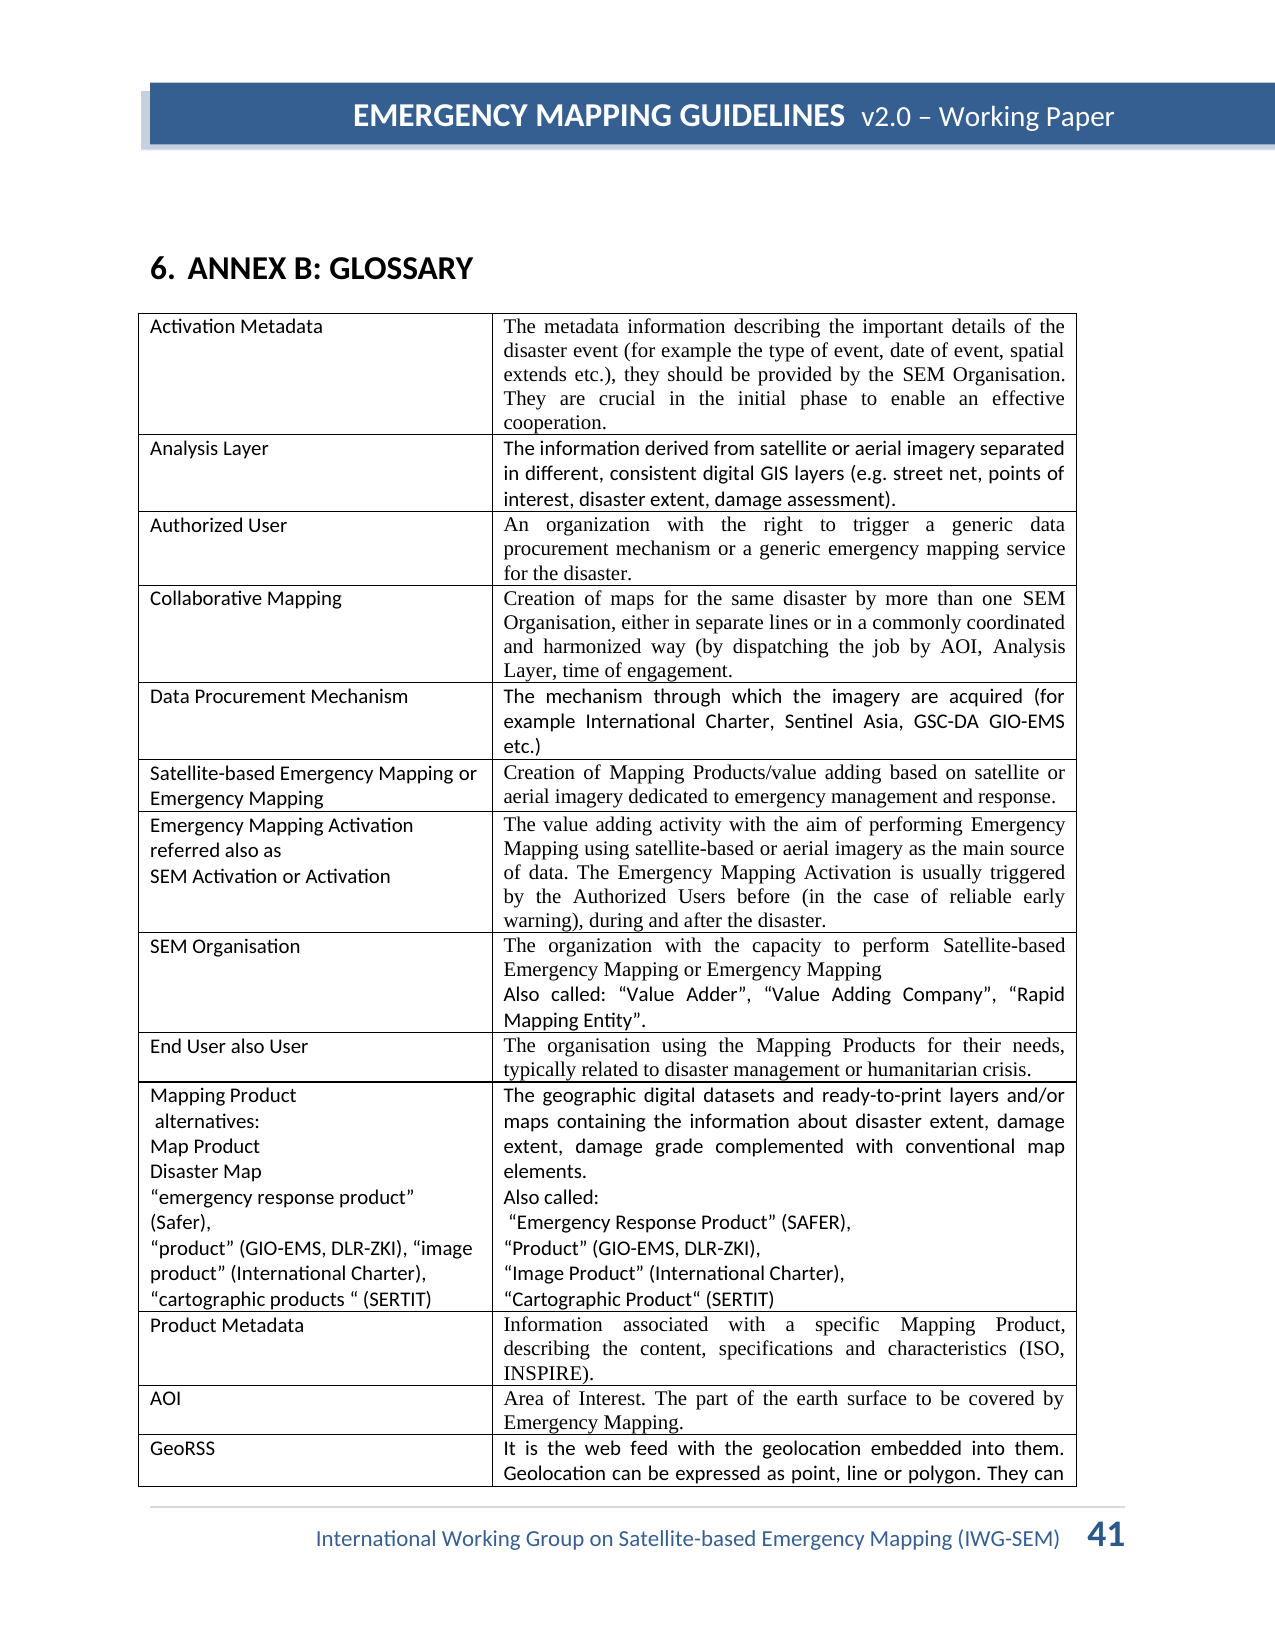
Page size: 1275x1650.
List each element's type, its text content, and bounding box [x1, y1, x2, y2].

table_cell Collaborative Mapping [139, 586, 492, 682]
table_cell An organization with the right to trigger a generic data procurement mechanism or a generic emergency mapping service for the disaster. [493, 512, 1076, 584]
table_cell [493, 1435, 1076, 1486]
table_cell Emergency Mapping Activation referred also as SEM Activation or Activation [139, 812, 492, 932]
table_header Activation Metadata [139, 314, 492, 434]
table_cell Creation of Mapping Products/value adding based on satellite or aerial imagery dedicated to emergency management and response. [493, 760, 1076, 811]
table_cell Data Procurement Mechanism [139, 683, 492, 759]
table_cell Area of Interest. The part of the earth surface to be covered by Emergency Mapping. [493, 1386, 1076, 1434]
table_cell The information derived from satellite or aerial imagery separated in different, consistent digital GIS layers (e.g. street net, points of interest, disaster extent, damage assessment). [493, 435, 1076, 511]
table_cell The mechanism through which the imagery are acquired (for example International Charter, Sentinel Asia, GSC-DA GIO-EMS etc.) [493, 683, 1076, 759]
subtitle ANNEX B: Glossary [150, 247, 1125, 288]
table_cell AOI [139, 1386, 492, 1434]
table_cell The organization with the capacity to perform Satellite-based Emergency Mapping or Emergency Mapping Also called: “Value Adder”, “Value Adding Company”, “Rapid Mapping Entity”. [493, 933, 1076, 1032]
table_cell The geographic digital datasets and ready-to-print layers and/or maps containing the information about disaster extent, damage extent, damage grade complemented with conventional map elements. Also called: “Emergency Response Product” (SAFER), “Product” (GIO-EMS, DLR-ZKI), “Image Product” (International Charter), “Cartographic Product“ (SERTIT) [493, 1083, 1076, 1311]
table_cell SEM Organisation [139, 933, 492, 1032]
table_cell Authorized User [139, 512, 492, 584]
table_cell Analysis Layer [139, 435, 492, 511]
table_cell End User also User [139, 1033, 492, 1081]
table_cell Satellite-based Emergency Mapping or Emergency Mapping [139, 760, 492, 811]
table_cell The organisation using the Mapping Products for their needs, typically related to disaster management or humanitarian crisis. [493, 1033, 1076, 1081]
table_cell Product Metadata [139, 1312, 492, 1384]
table_cell Information associated with a specific Mapping Product, describing the content, specifications and characteristics (ISO, INSPIRE). [493, 1312, 1076, 1384]
table_cell The value adding activity with the aim of performing Emergency Mapping using satellite-based or aerial imagery as the main source of data. The Emergency Mapping Activation is usually triggered by the Authorized Users before (in the case of reliable early warning), during and after the disaster. [493, 812, 1076, 932]
table_cell GeoRSS [139, 1435, 492, 1486]
table_header The metadata information describing the important details of the disaster event (for example the type of event, date of event, spatial extends etc.), they should be provided by the SEM Organisation. They are crucial in the initial phase to enable an effective cooperation. [493, 314, 1076, 434]
table_cell Mapping Product alternatives: Map Product Disaster Map “emergency response product” (Safer), “product” (GIO-EMS, DLR-ZKI), “image product” (International Charter), “cartographic products “ (SERTIT) [139, 1083, 492, 1311]
table_cell Creation of maps for the same disaster by more than one SEM Organisation, either in separate lines or in a commonly coordinated and harmonized way (by dispatching the job by AOI, Analysis Layer, time of engagement. [493, 586, 1076, 682]
